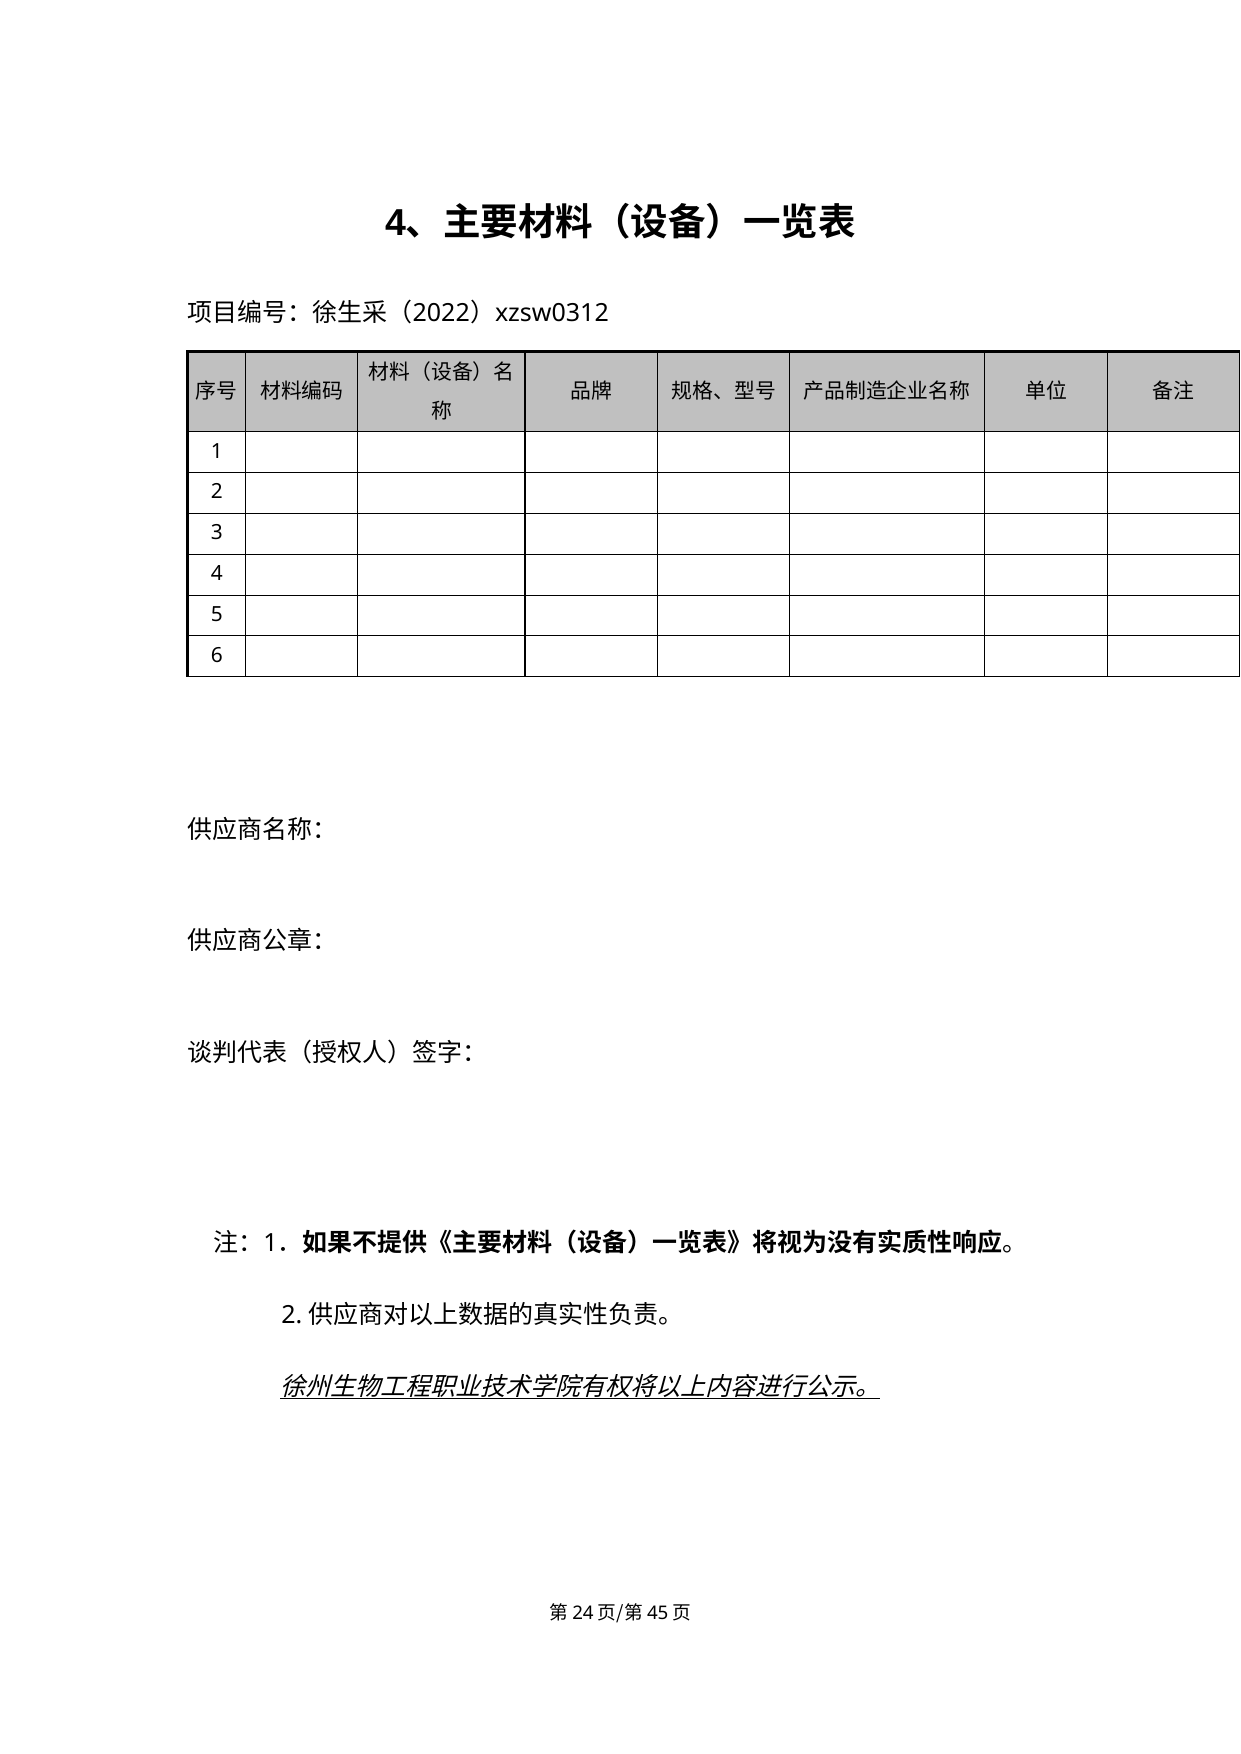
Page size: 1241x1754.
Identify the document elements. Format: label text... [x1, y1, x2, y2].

table_cell [526, 432, 657, 472]
table_cell [790, 596, 984, 635]
table_header 材料（设备）名称 [358, 353, 524, 431]
table_cell [1108, 432, 1239, 472]
table_cell [985, 514, 1107, 554]
table_cell [985, 636, 1107, 676]
table_cell [526, 473, 657, 513]
table_cell [1108, 596, 1239, 635]
table_cell [358, 432, 524, 472]
table_cell 2 [189, 473, 245, 513]
table_cell [658, 514, 789, 554]
table_cell [246, 555, 357, 594]
text 供应商名称： [187, 795, 1053, 860]
table_header 品牌 [526, 353, 657, 431]
table_cell [526, 514, 657, 554]
table_cell 3 [189, 514, 245, 554]
table_cell [790, 514, 984, 554]
text 谈判代表（授权人）签字： [187, 1018, 1053, 1083]
subtitle 4、主要材料（设备）一览表 [187, 186, 1053, 251]
table_cell [246, 596, 357, 635]
table_cell [658, 596, 789, 635]
table_cell [1108, 473, 1239, 513]
table_cell [358, 596, 524, 635]
table_cell [985, 473, 1107, 513]
table_cell [246, 432, 357, 472]
table_cell [985, 596, 1107, 635]
text 注：1．如果不提供《主要材料（设备）一览表》将视为没有实质性响应。 [187, 1208, 1053, 1273]
table_cell 4 [189, 555, 245, 594]
table_cell 1 [189, 432, 245, 472]
text 徐州生物工程职业技术学院有权将以上内容进行公示。 [231, 1352, 1053, 1417]
table_cell [658, 636, 789, 676]
table_header 材料编码 [246, 353, 357, 431]
table_cell [358, 636, 524, 676]
table_header 序号 [189, 353, 245, 431]
table_cell [246, 636, 357, 676]
table_cell [1108, 636, 1239, 676]
table_cell [526, 636, 657, 676]
table_header 备注 [1108, 353, 1239, 431]
table_cell 5 [189, 596, 245, 635]
table_cell [985, 555, 1107, 594]
table_cell [1108, 514, 1239, 554]
table_header 产品制造企业名称 [790, 353, 984, 431]
table_cell [790, 473, 984, 513]
text 项目编号：徐生采（2022）xzsw0312 [187, 278, 1053, 343]
table_cell [526, 596, 657, 635]
table_cell [985, 432, 1107, 472]
table_cell [658, 432, 789, 472]
table_header 规格、型号 [658, 353, 789, 431]
table_cell [246, 473, 357, 513]
table_cell [358, 514, 524, 554]
table_cell [790, 555, 984, 594]
table_cell [790, 636, 984, 676]
text 2. 供应商对以上数据的真实性负责。 [231, 1280, 1053, 1345]
table_cell [658, 555, 789, 594]
table_cell [658, 473, 789, 513]
table_header 单位 [985, 353, 1107, 431]
table_cell [358, 555, 524, 594]
table_cell [526, 555, 657, 594]
table_cell 6 [189, 636, 245, 676]
text 供应商公章： [187, 906, 1053, 971]
table_cell [1108, 555, 1239, 594]
table_cell [246, 514, 357, 554]
table_cell [358, 473, 524, 513]
table_cell [790, 432, 984, 472]
